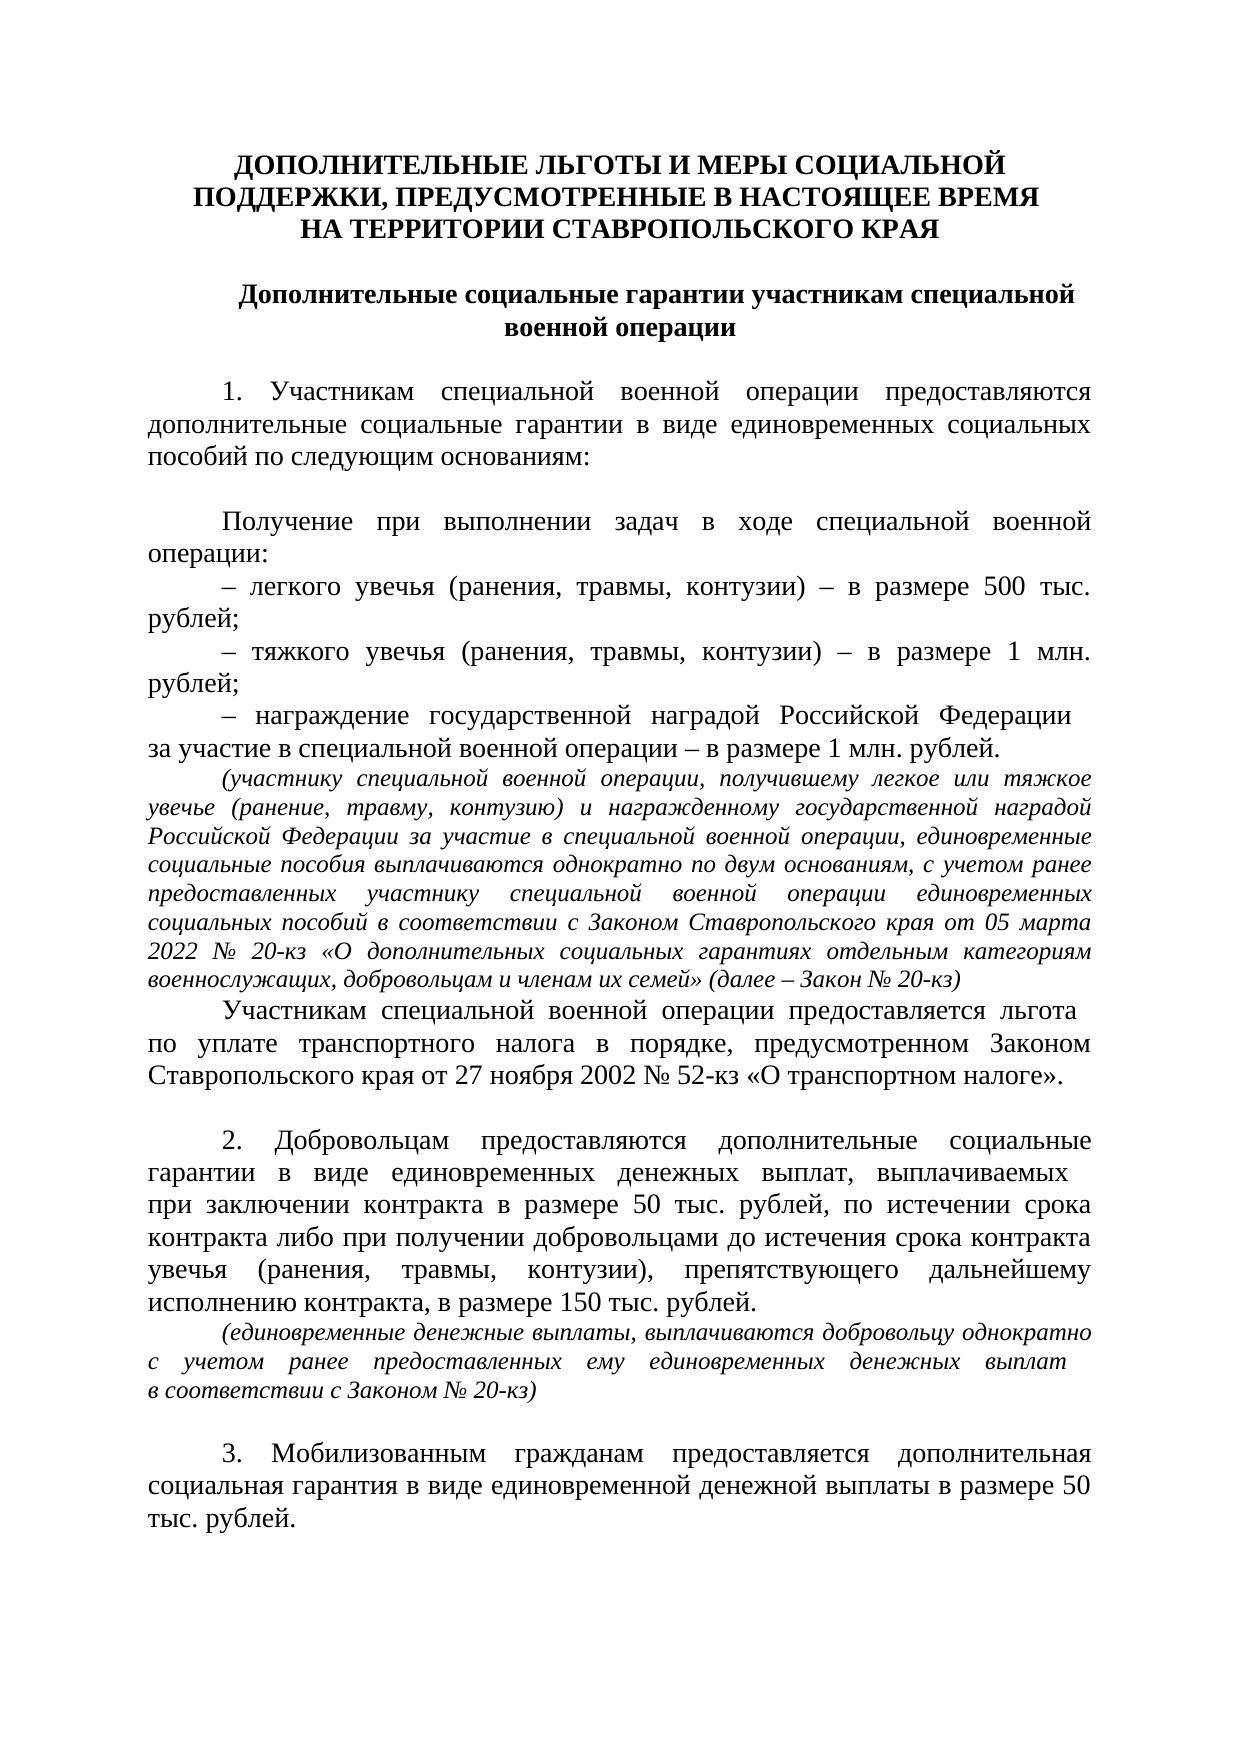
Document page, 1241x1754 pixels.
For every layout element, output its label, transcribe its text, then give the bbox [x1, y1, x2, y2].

text 1. Участникам специальной военной операции предоставляются дополнительные социальные гарантии в виде единовременных социальных пособий по следующим основаниям: [148, 374, 1092, 472]
text дополнительные льготы и меры социальной поддержки, предусмотренные В настоящее время на территории Ставропольского края [148, 148, 1092, 245]
text (единовременные денежные выплаты, выплачиваются добровольцу однократно с учетом ранее предоставленных ему единовременных денежных выплат в соответствии с Законом № 20-кз) [148, 1317, 1092, 1403]
text 2. Добровольцам предоставляются дополнительные социальные гарантии в виде единовременных денежных выплат, выплачиваемых при заключении контракта в размере 50 тыс. рублей, по истечении срока контракта либо при получении добровольцами до истечения срока контракта увечья (ранения, травмы, контузии), препятствующего дальнейшему исполнению контракта, в размере 150 тыс. рублей. [148, 1123, 1092, 1317]
text – награждение государственной наградой Российской Федерации за участие в специальной военной операции – в размере 1 млн. рублей. [148, 698, 1092, 763]
text 3. Мобилизованным гражданам предоставляется дополнительная социальная гарантия в виде единовременной денежной выплаты в размере 50 тыс. рублей. [148, 1436, 1092, 1533]
text (участнику специальной военной операции, получившему легкое или тяжкое увечье (ранение, травму, контузию) и награжденному государственной наградой Российской Федерации за участие в специальной военной операции, единовременные социальные пособия выплачиваются однократно по двум основаниям, с учетом ранее предоставленных участнику специальной военной операции единовременных социальных пособий в соответствии с Законом Ставропольского края от 05 марта 2022 № 20-кз «О дополнительных социальных гарантиях отдельным категориям военнослужащих, добровольцам и членам их семей» (далее – Закон № 20-кз) [148, 763, 1092, 993]
text – легкого увечья (ранения, травмы, контузии) – в размере 500 тыс. рублей; [148, 569, 1092, 634]
text Дополнительные социальные гарантии участникам специальной военной операции [148, 277, 1092, 342]
text Получение при выполнении задач в ходе специальной военной операции: [148, 504, 1092, 569]
text Участникам специальной военной операции предоставляется льгота по уплате транспортного налога в порядке, предусмотренном Законом Ставропольского края от 27 ноября 2002 № 52-кз «О транспортном налоге». [148, 993, 1092, 1090]
text – тяжкого увечья (ранения, травмы, контузии) – в размере 1 млн. рублей; [148, 634, 1092, 698]
